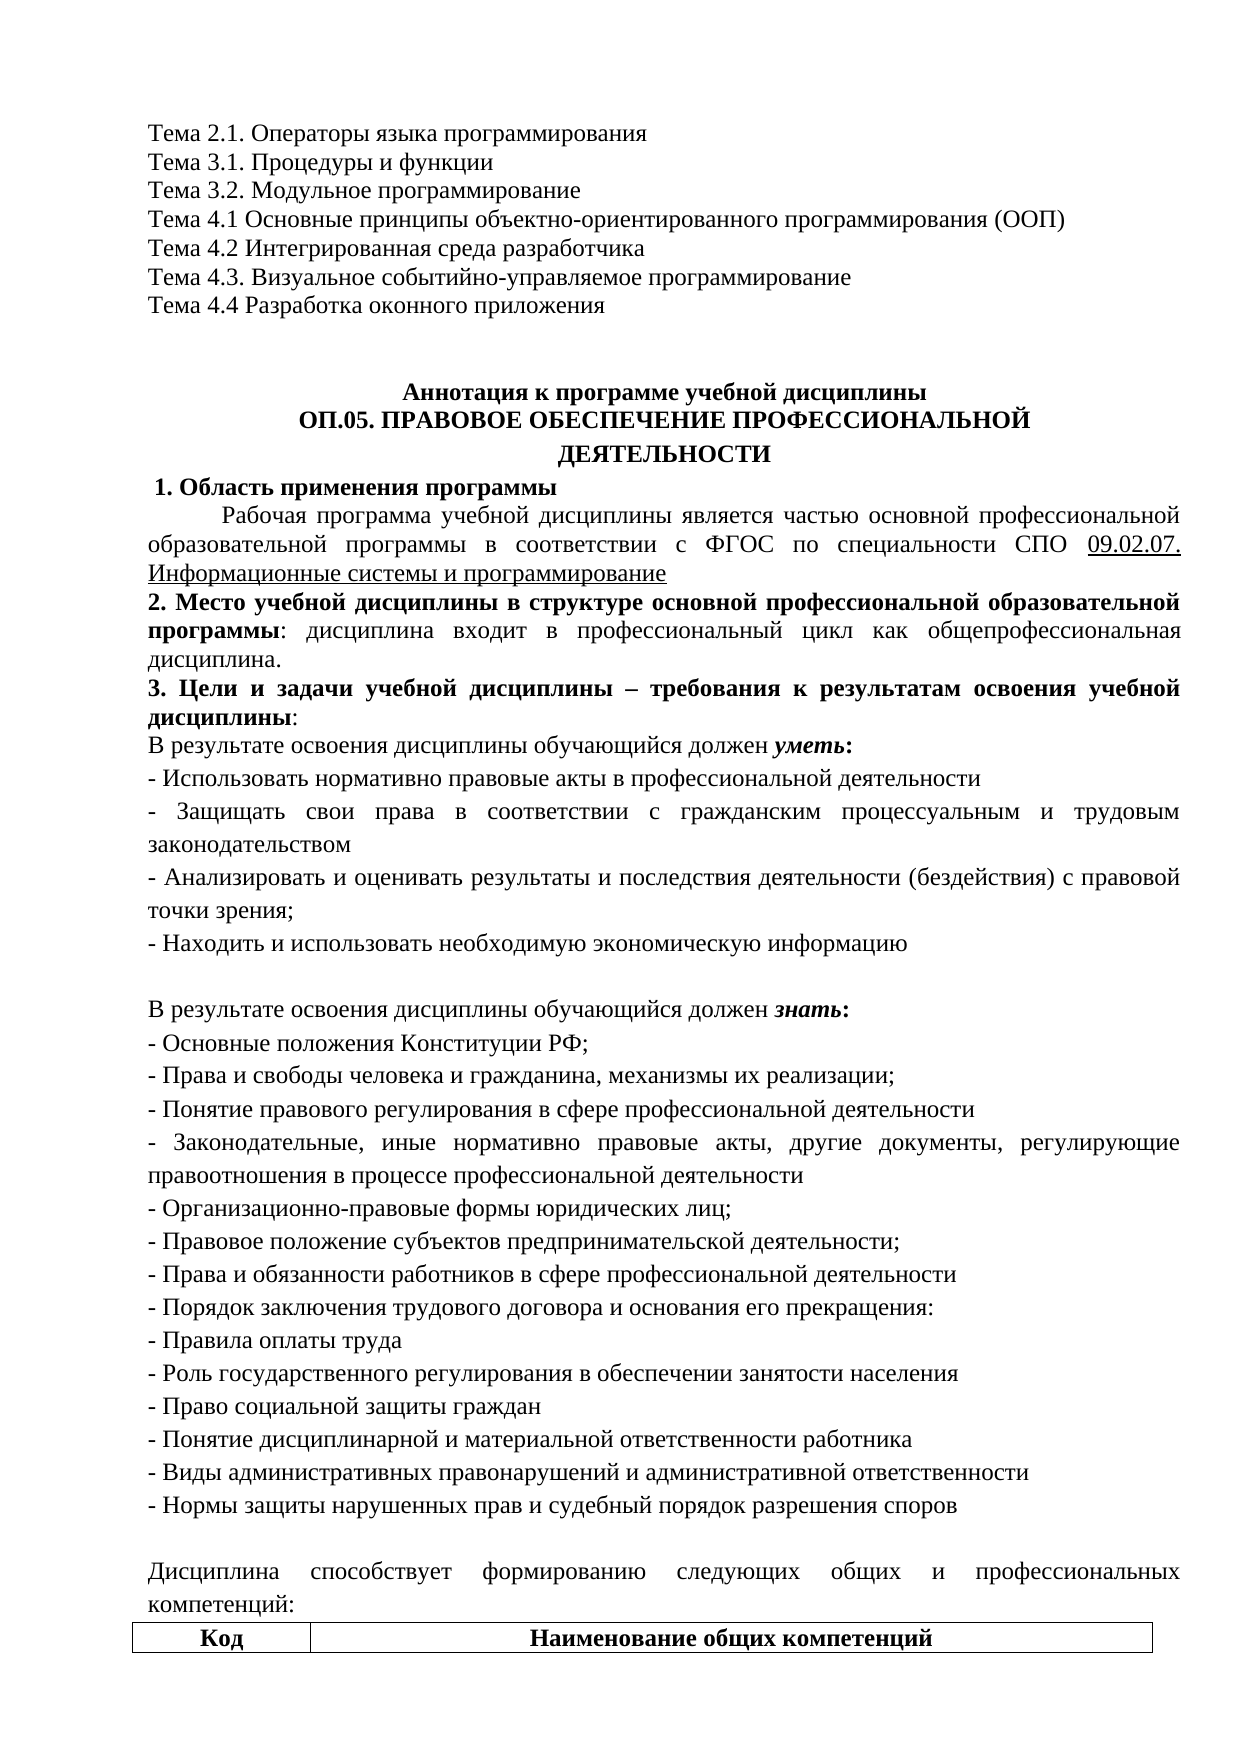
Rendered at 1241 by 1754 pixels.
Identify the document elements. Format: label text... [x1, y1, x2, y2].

text - Защищать свои права в соответствии с гражданским процессуальным и трудовым законодательством [148, 796, 1181, 858]
text - Права и свободы человека и гражданина, механизмы их реализации; [148, 1061, 1181, 1089]
text - Понятие правового регулирования в сфере профессиональной деятельности [148, 1094, 1181, 1122]
text Рабочая программа учебной дисциплины является частью основной профессиональной образовательной программы в соответствии с ФГОС по специальности СПО 09.02.07. Информационные системы и программирование [148, 500, 1181, 587]
text Тема 3.1. Процедуры и функции [148, 147, 1181, 176]
text Тема 4.4 Разработка оконного приложения [148, 291, 1181, 319]
text В результате освоения дисциплины обучающийся должен уметь: [148, 730, 1181, 759]
text ДЕЯТЕЛЬНОСТИ [148, 439, 1181, 467]
text - Право социальной защиты граждан [148, 1391, 1181, 1419]
text ОП.05. ПРАВОВОЕ ОБЕСПЕЧЕНИЕ ПРОФЕССИОНАЛЬНОЙ [148, 406, 1181, 434]
text Тема 3.2. Модульное программирование [148, 176, 1181, 204]
text - Права и обязанности работников в сфере профессиональной деятельности [148, 1259, 1181, 1287]
text В результате освоения дисциплины обучающийся должен знать: [148, 994, 1181, 1023]
text Тема 2.1. Операторы языка программирования [148, 118, 1181, 147]
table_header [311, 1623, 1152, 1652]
text Аннотация к программе учебной дисциплины [148, 377, 1181, 406]
text Тема 4.1 Основные принципы объектно-ориентированного программирования (ООП) [148, 204, 1181, 233]
text Тема 4.3. Визуальное событийно-управляемое программирование [148, 262, 1181, 291]
text - Нормы защиты нарушенных прав и судебный порядок разрешения споров [148, 1490, 1181, 1519]
text - Законодательные, иные нормативно правовые акты, другие документы, регулирующие правоотношения в процессе профессиональной деятельности [148, 1127, 1181, 1188]
text Дисциплина способствует формированию следующих общих и профессиональных компетенций: [148, 1556, 1181, 1618]
text 3. Цели и задачи учебной дисциплины – требования к результатам освоения учебной дисциплины: [148, 673, 1181, 730]
text - Порядок заключения трудового договора и основания его прекращения: [148, 1292, 1181, 1321]
text 1. Область применения программы [148, 472, 1181, 500]
text - Правовое положение субъектов предпринимательской деятельности; [148, 1226, 1181, 1254]
text - Основные положения Конституции РФ; [148, 1028, 1181, 1056]
text - Находить и использовать необходимую экономическую информацию [148, 928, 1181, 957]
text 2. Место учебной дисциплины в структуре основной профессиональной образовательной программы: дисциплина входит в профессиональный цикл как общепрофессиональная дисциплина. [148, 587, 1181, 673]
text - Виды административных правонарушений и административной ответственности [148, 1457, 1181, 1486]
text - Организационно-правовые формы юридических лиц; [148, 1193, 1181, 1221]
text - Анализировать и оценивать результаты и последствия деятельности (бездействия) с правовой точки зрения; [148, 862, 1181, 924]
text - Понятие дисциплинарной и материальной ответственности работника [148, 1424, 1181, 1453]
text Тема 4.2 Интегрированная среда разработчика [148, 233, 1181, 262]
text - Правила оплаты труда [148, 1325, 1181, 1353]
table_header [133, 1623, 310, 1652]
text - Роль государственного регулирования в обеспечении занятости населения [148, 1358, 1181, 1387]
text - Использовать нормативно правовые акты в профессиональной деятельности [148, 763, 1181, 792]
